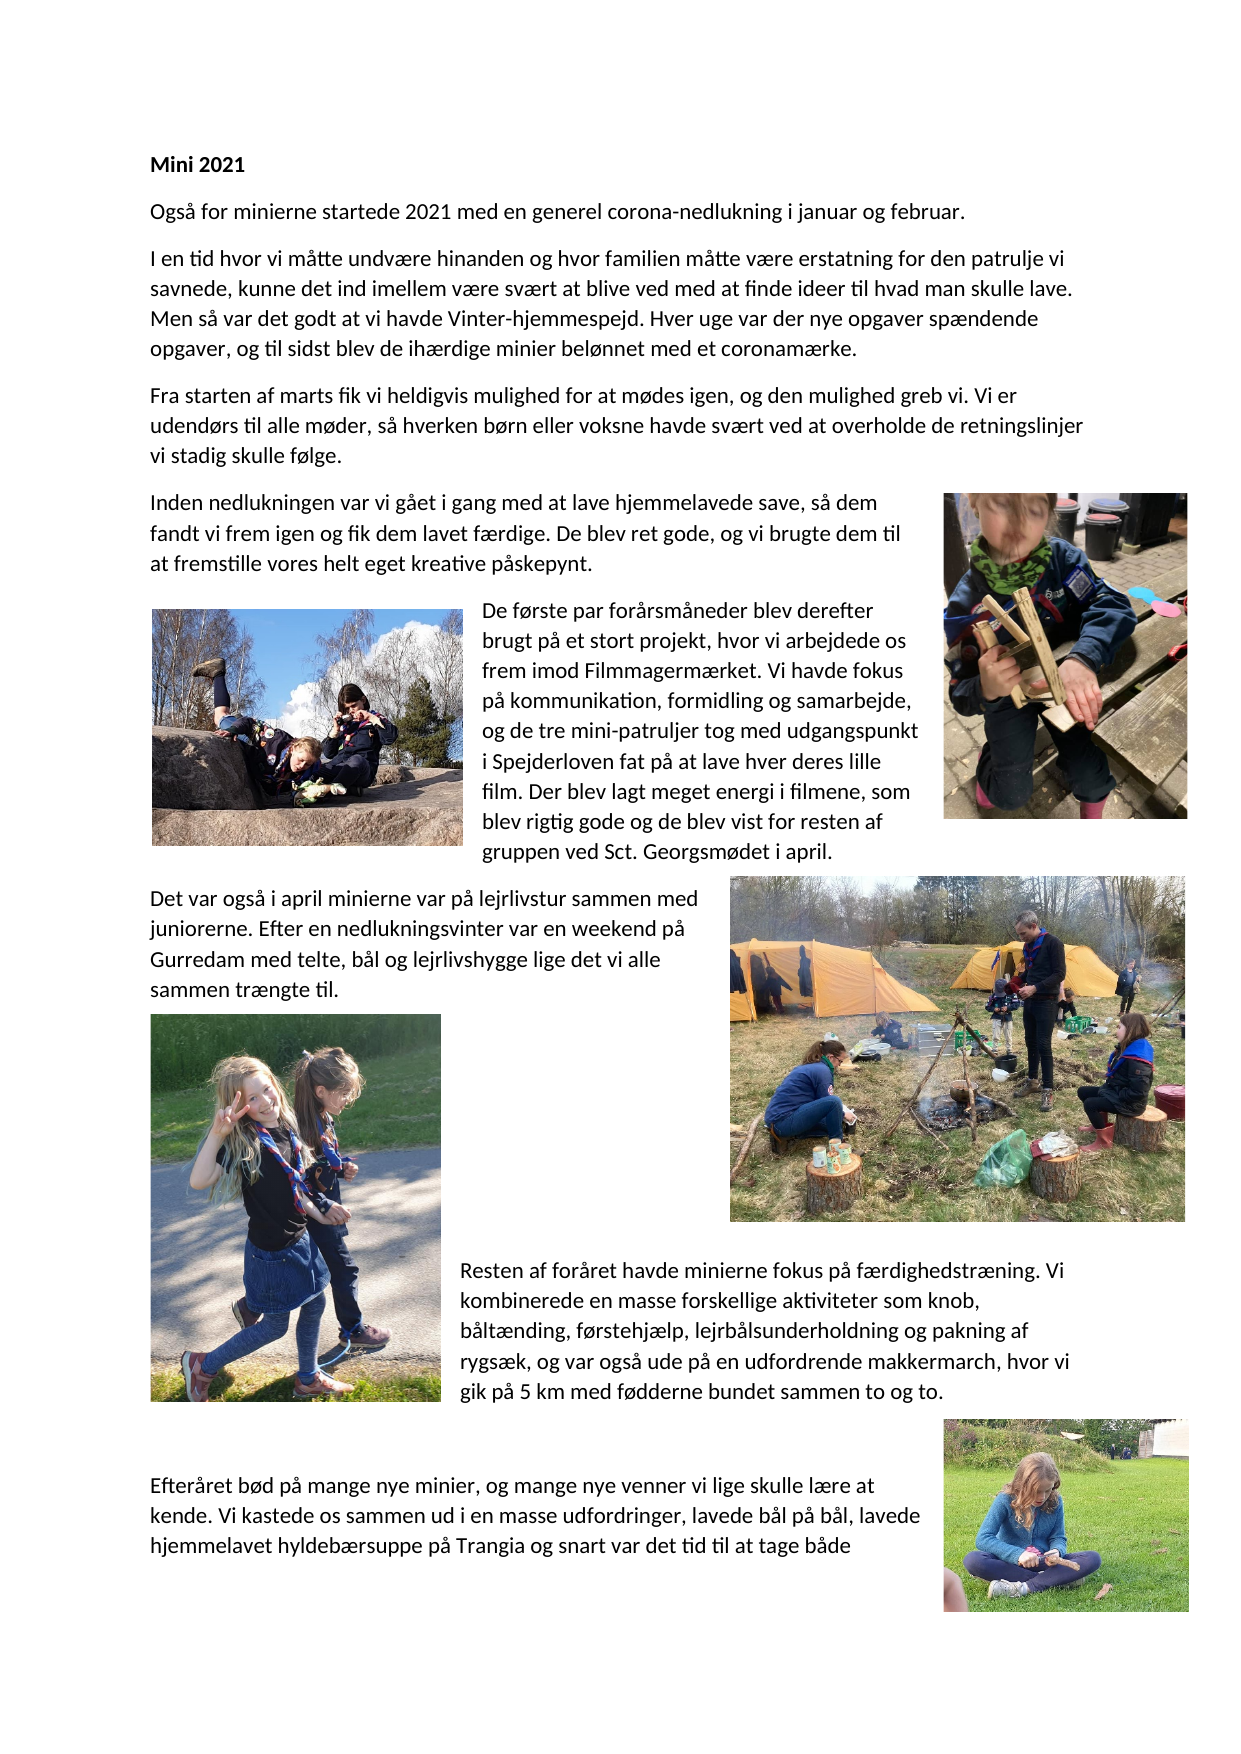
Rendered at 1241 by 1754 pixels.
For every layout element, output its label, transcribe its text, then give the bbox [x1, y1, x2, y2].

picture [942, 1419, 1189, 1610]
picture [728, 876, 1185, 1221]
text Det var også i april minierne var på lejrlivstur sammen med juniorerne. Efter en nedlukningsvinter var en weekend på Gurredam med telte, bål og lejrlivshygge lige det vi alle sammen trængte til. [150, 884, 728, 1003]
text Mini 2021 [150, 150, 1090, 178]
text I en tid hvor vi måtte undvære hinanden og hvor familien måtte være erstatning for den patrulje vi savnede, kunne det ind imellem være svært at blive ved med at finde ideer til hvad man skulle lave. Men så var det godt at vi havde Vinter-hjemmespejd. Hver uge var der nye opgaver spændende opgaver, og til sidst blev de ihærdige minier belønnet med et coronamærke. [150, 244, 1090, 362]
picture [943, 493, 1188, 819]
picture [150, 609, 463, 844]
text Resten af foråret havde minierne fokus på færdighedstræning. Vi kombinerede en masse forskellige aktiviteter som knob, båltænding, førstehjælp, lejrbålsunderholdning og pakning af rygsæk, og var også ude på en udfordrende makkermarch, hvor vi gik på 5 km med fødderne bundet sammen to og to. [150, 1256, 1090, 1405]
text Også for minierne startede 2021 med en generel corona-nedlukning i januar og februar. [150, 197, 1090, 225]
picture [150, 1014, 442, 1402]
text Inden nedlukningen var vi gået i gang med at lave hjemmelavede save, så dem fandt vi frem igen og fik dem lavet færdige. De blev ret gode, og vi brugte dem til at fremstille vores helt eget kreative påskepynt. [150, 488, 1090, 577]
text Fra starten af marts fik vi heldigvis mulighed for at mødes igen, og den mulighed greb vi. Vi er udendørs til alle møder, så hverken børn eller voksne havde svært ved at overholde de retningslinjer vi stadig skulle følge. [150, 381, 1090, 470]
